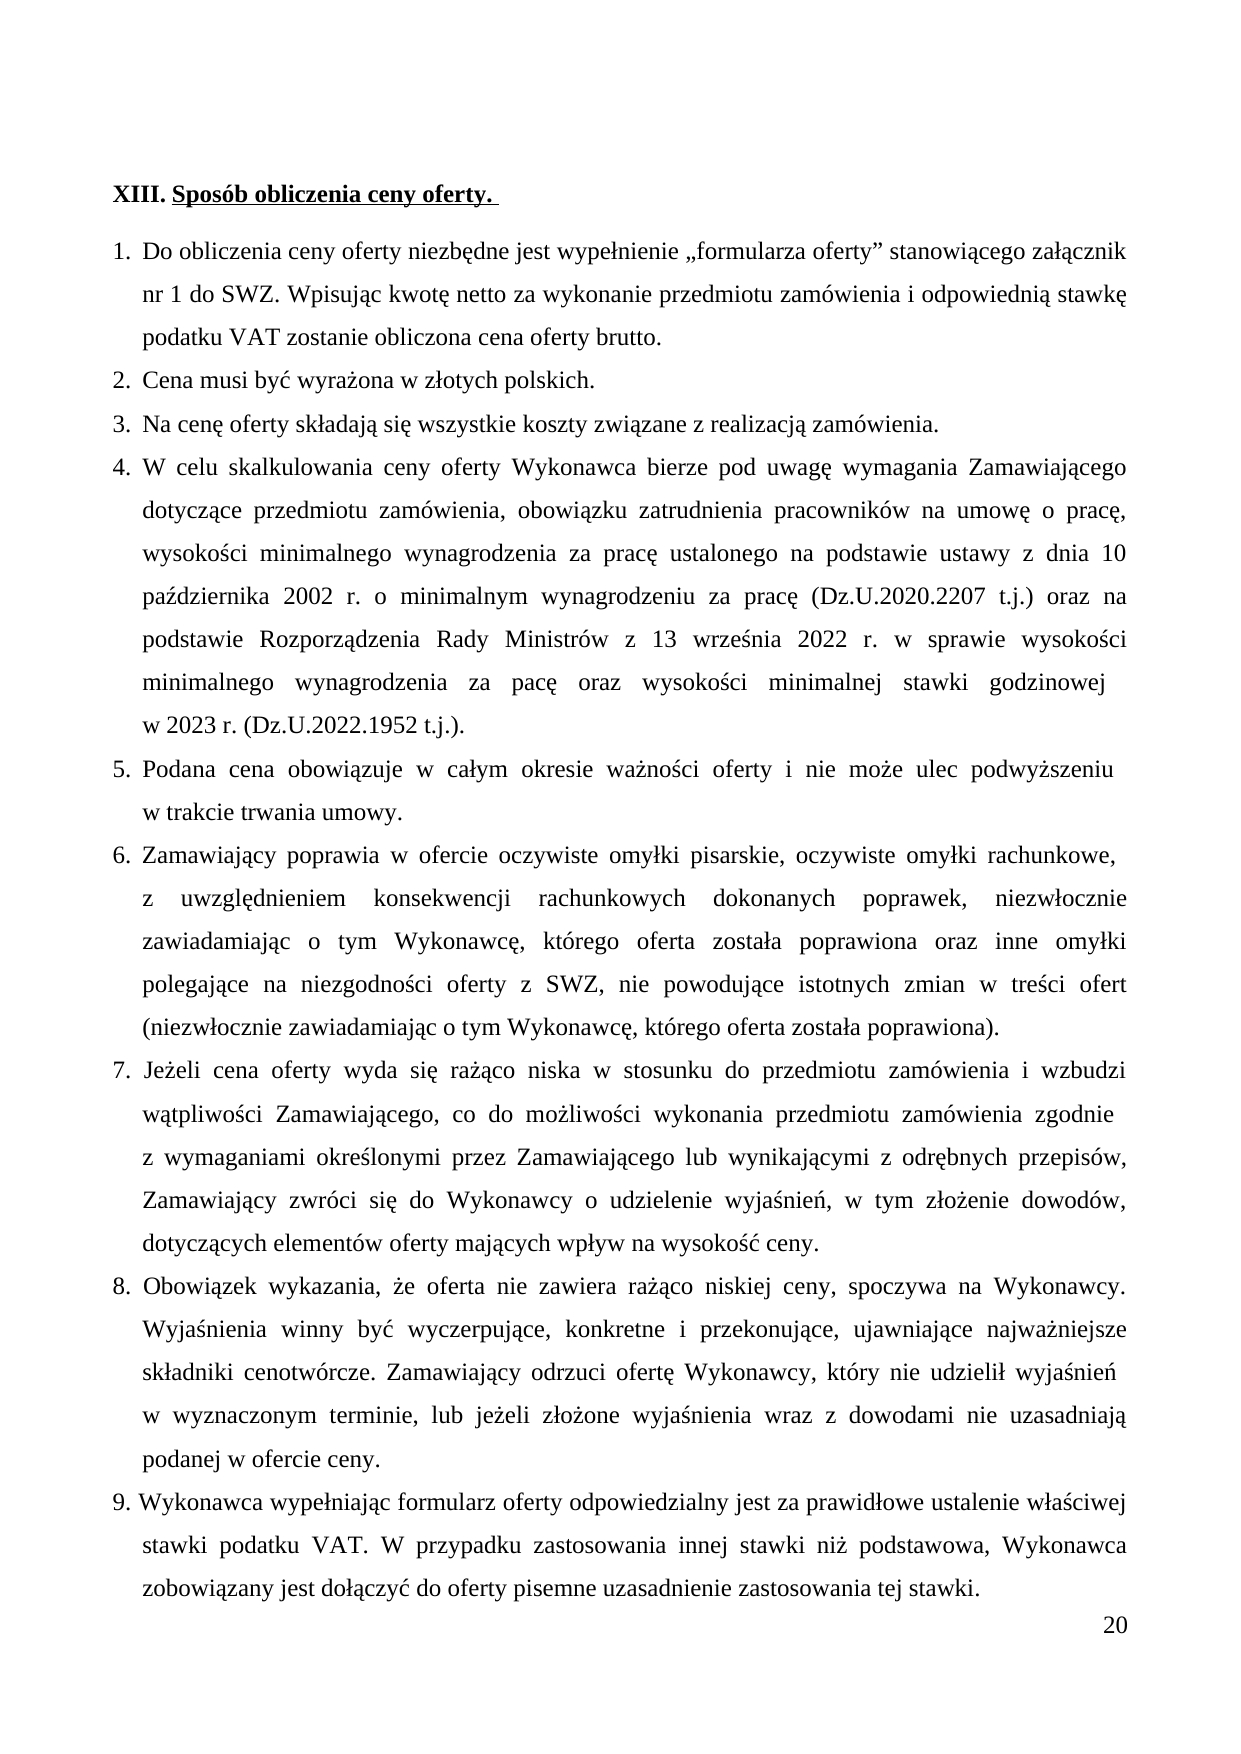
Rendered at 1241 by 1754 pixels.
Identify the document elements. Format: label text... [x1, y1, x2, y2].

text 6. Zamawiający poprawia w ofercie oczywiste omyłki pisarskie, oczywiste omyłki rachunkowe, z uwzględnieniem konsekwencji rachunkowych dokonanych poprawek, niezwłocznie zawiadamiając o tym Wykonawcę, którego oferta została poprawiona oraz inne omyłki polegające na niezgodności oferty z SWZ, nie powodujące istotnych zmian w treści ofert (niezwłocznie zawiadamiając o tym Wykonawcę, którego oferta została poprawiona). [112, 840, 1128, 1041]
list Podana cena obowiązuje w całym okresie ważności oferty i nie może ulec podwyższeniu w trakcie trwania umowy. [112, 754, 1128, 826]
text 7. Jeżeli cena oferty wyda się rażąco niska w stosunku do przedmiotu zamówienia i wzbudzi wątpliwości Zamawiającego, co do możliwości wykonania przedmiotu zamówienia zgodnie z wymaganiami określonymi przez Zamawiającego lub wynikającymi z odrębnych przepisów, Zamawiający zwróci się do Wykonawcy o udzielenie wyjaśnień, w tym złożenie dowodów, dotyczących elementów oferty mających wpływ na wysokość ceny. [112, 1056, 1128, 1257]
list Cena musi być wyrażona w złotych polskich. [112, 366, 1128, 394]
text 8. Obowiązek wykazania, że oferta nie zawiera rażąco niskiej ceny, spoczywa na Wykonawcy. Wyjaśnienia winny być wyczerpujące, konkretne i przekonujące, ujawniające najważniejsze składniki cenotwórcze. Zamawiający odrzuci ofertę Wykonawcy, który nie udzielił wyjaśnień w wyznaczonym terminie, lub jeżeli złożone wyjaśnienia wraz z dowodami nie uzasadniają podanej w ofercie ceny. [112, 1271, 1128, 1472]
list Sposób obliczenia ceny oferty. [112, 179, 1128, 207]
list W celu skalkulowania ceny oferty Wykonawca bierze pod uwagę wymagania Zamawiającego dotyczące przedmiotu zamówienia, obowiązku zatrudnienia pracowników na umowę o pracę, wysokości minimalnego wynagrodzenia za pracę ustalonego na podstawie ustawy z dnia 10 października 2002 r. o minimalnym wynagrodzeniu za pracę (Dz.U.2020.2207 t.j.) oraz na podstawie Rozporządzenia Rady Ministrów z 13 września 2022 r. w sprawie wysokości minimalnego wynagrodzenia za pacę oraz wysokości minimalnej stawki godzinowej w 2023 r. (Dz.U.2022.1952 t.j.). [112, 452, 1128, 739]
text 9. Wykonawca wypełniając formularz oferty odpowiedzialny jest za prawidłowe ustalenie właściwej stawki podatku VAT. W przypadku zastosowania innej stawki niż podstawowa, Wykonawca zobowiązany jest dołączyć do oferty pisemne uzasadnienie zastosowania tej stawki. [112, 1487, 1128, 1602]
list Do obliczenia ceny oferty niezbędne jest wypełnienie „formularza oferty” stanowiącego załącznik nr 1 do SWZ. Wpisując kwotę netto za wykonanie przedmiotu zamówienia i odpowiednią stawkę podatku VAT zostanie obliczona cena oferty brutto. [112, 236, 1128, 351]
list Na cenę oferty składają się wszystkie koszty związane z realizacją zamówienia. [112, 409, 1128, 437]
